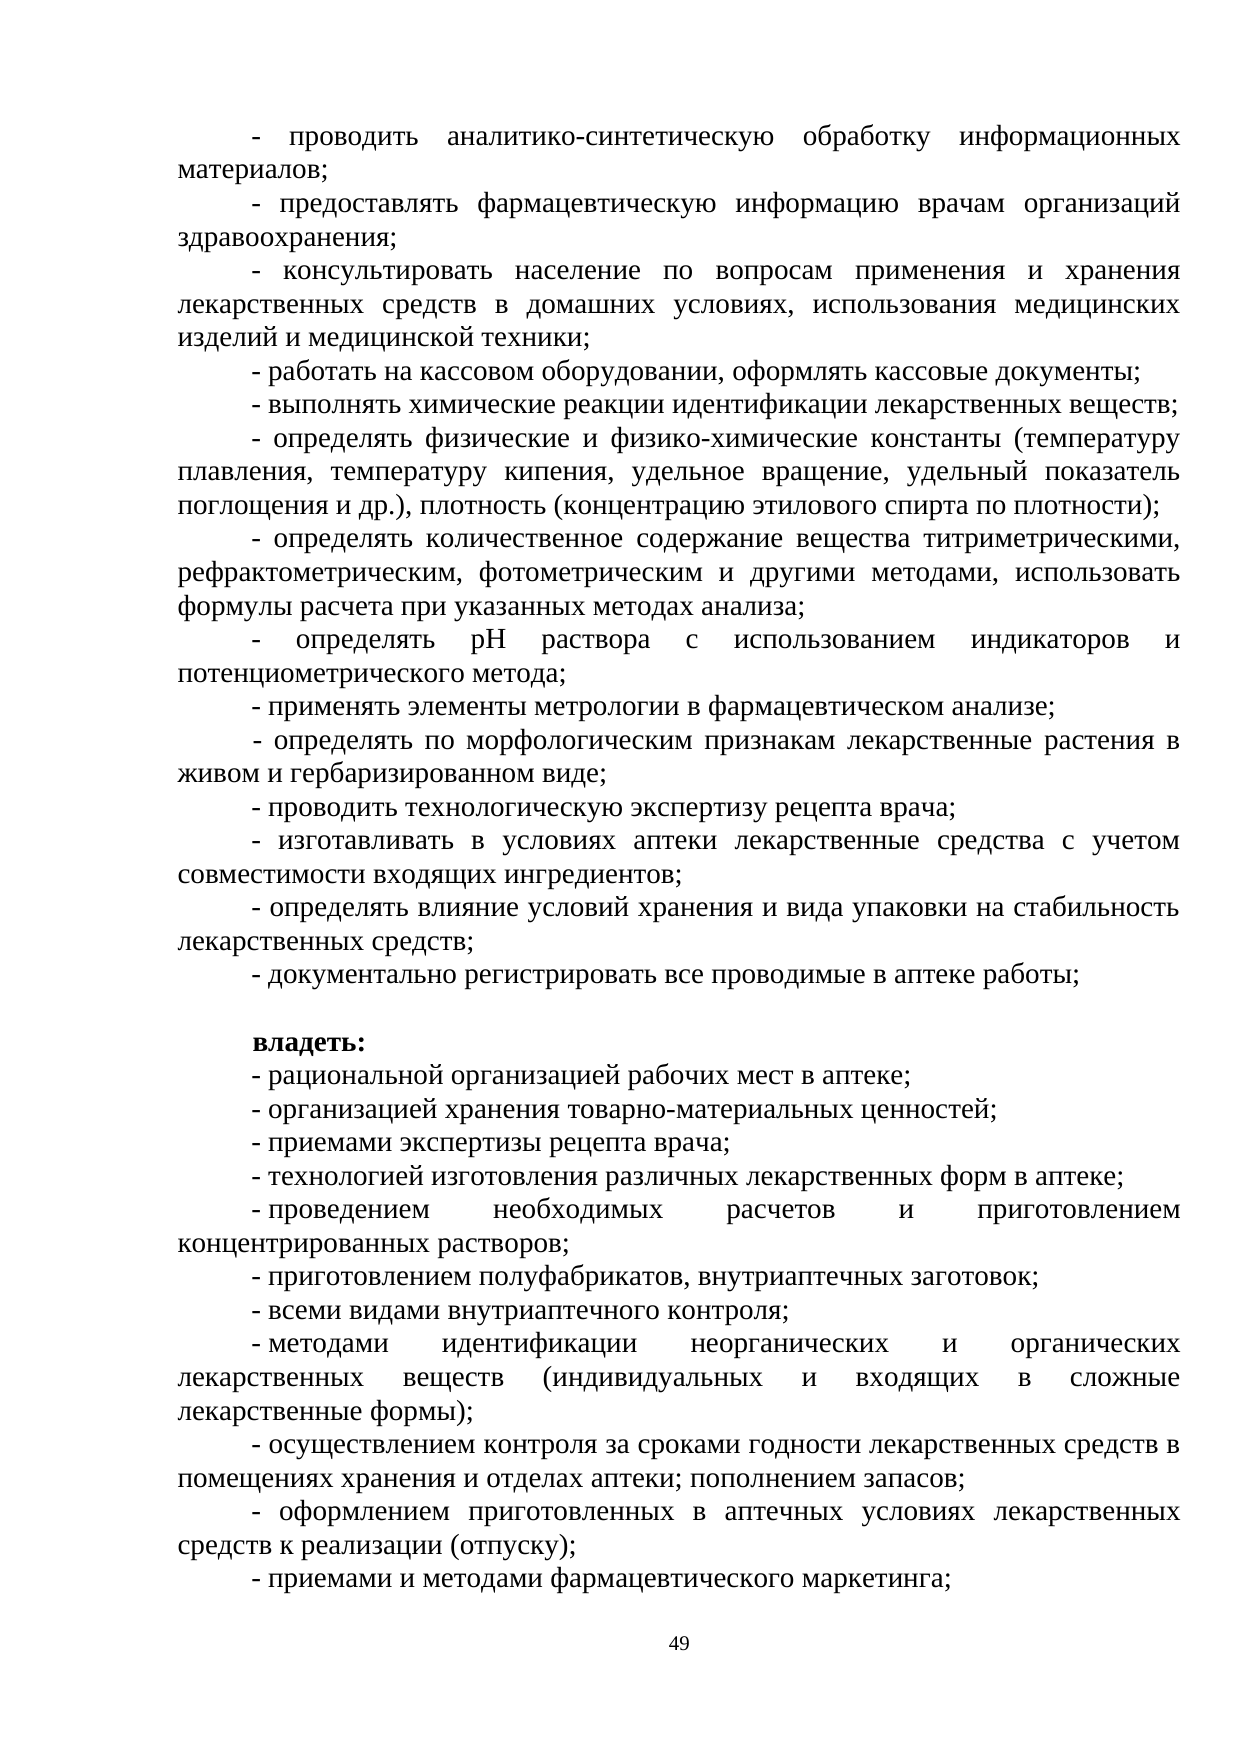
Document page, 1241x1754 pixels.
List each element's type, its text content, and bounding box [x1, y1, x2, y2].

text - приготовлением полуфабрикатов, внутриаптечных заготовок; [177, 1258, 1181, 1292]
text - определять рН раствора с использованием индикаторов и потенциометрического метода; [177, 621, 1181, 688]
text - применять элементы метрологии в фармацевтическом анализе; [177, 688, 1181, 722]
text - определять физические и физико-химические константы (температуру плавления, температуру кипения, удельное вращение, удельный показатель поглощения и др.), плотность (концентрацию этилового спирта по плотности); [177, 420, 1181, 521]
text - всеми видами внутриаптечного контроля; [177, 1292, 1181, 1326]
text - осуществлением контроля за сроками годности лекарственных средств в помещениях хранения и отделах аптеки; пополнением запасов; [177, 1426, 1181, 1493]
text - определять количественное содержание вещества титриметрическими, рефрактометрическим, фотометрическим и другими методами, использовать формулы расчета при указанных методах анализа; [177, 521, 1181, 621]
text - приемами и методами фармацевтического маркетинга; [177, 1560, 1181, 1594]
text - технологией изготовления различных лекарственных форм в аптеке; [177, 1158, 1181, 1191]
text - методами идентификации неорганических и органических лекарственных веществ (индивидуальных и входящих в сложные лекарственные формы); [177, 1326, 1181, 1426]
text - определять по морфологическим признакам лекарственные растения в живом и гербаризированном виде; [177, 722, 1181, 789]
text - проведением необходимых расчетов и приготовлением концентрированных растворов; [177, 1191, 1181, 1258]
text - рациональной организацией рабочих мест в аптеке; [177, 1057, 1181, 1091]
text - приемами экспертизы рецепта врача; [177, 1124, 1181, 1158]
text - документально регистрировать все проводимые в аптеке работы; [177, 957, 1181, 990]
text - проводить технологическую экспертизу рецепта врача; [177, 789, 1181, 822]
text - изготавливать в условиях аптеки лекарственные средства с учетом совместимости входящих ингредиентов; [177, 822, 1181, 889]
text - оформлением приготовленных в аптечных условиях лекарственных средств к реализации (отпуску); [177, 1493, 1181, 1560]
text - проводить аналитико-синтетическую обработку информационных материалов; [177, 118, 1181, 185]
text - организацией хранения товарно-материальных ценностей; [177, 1091, 1181, 1124]
text - определять влияние условий хранения и вида упаковки на стабильность лекарственных средств; [177, 889, 1181, 957]
text владеть: [177, 1024, 1181, 1057]
text - работать на кассовом оборудовании, оформлять кассовые документы; [177, 353, 1181, 386]
text - предоставлять фармацевтическую информацию врачам организаций здравоохранения; [177, 185, 1181, 252]
text - консультировать население по вопросам применения и хранения лекарственных средств в домашних условиях, использования медицинских изделий и медицинской техники; [177, 252, 1181, 353]
text - выполнять химические реакции идентификации лекарственных веществ; [177, 386, 1181, 420]
